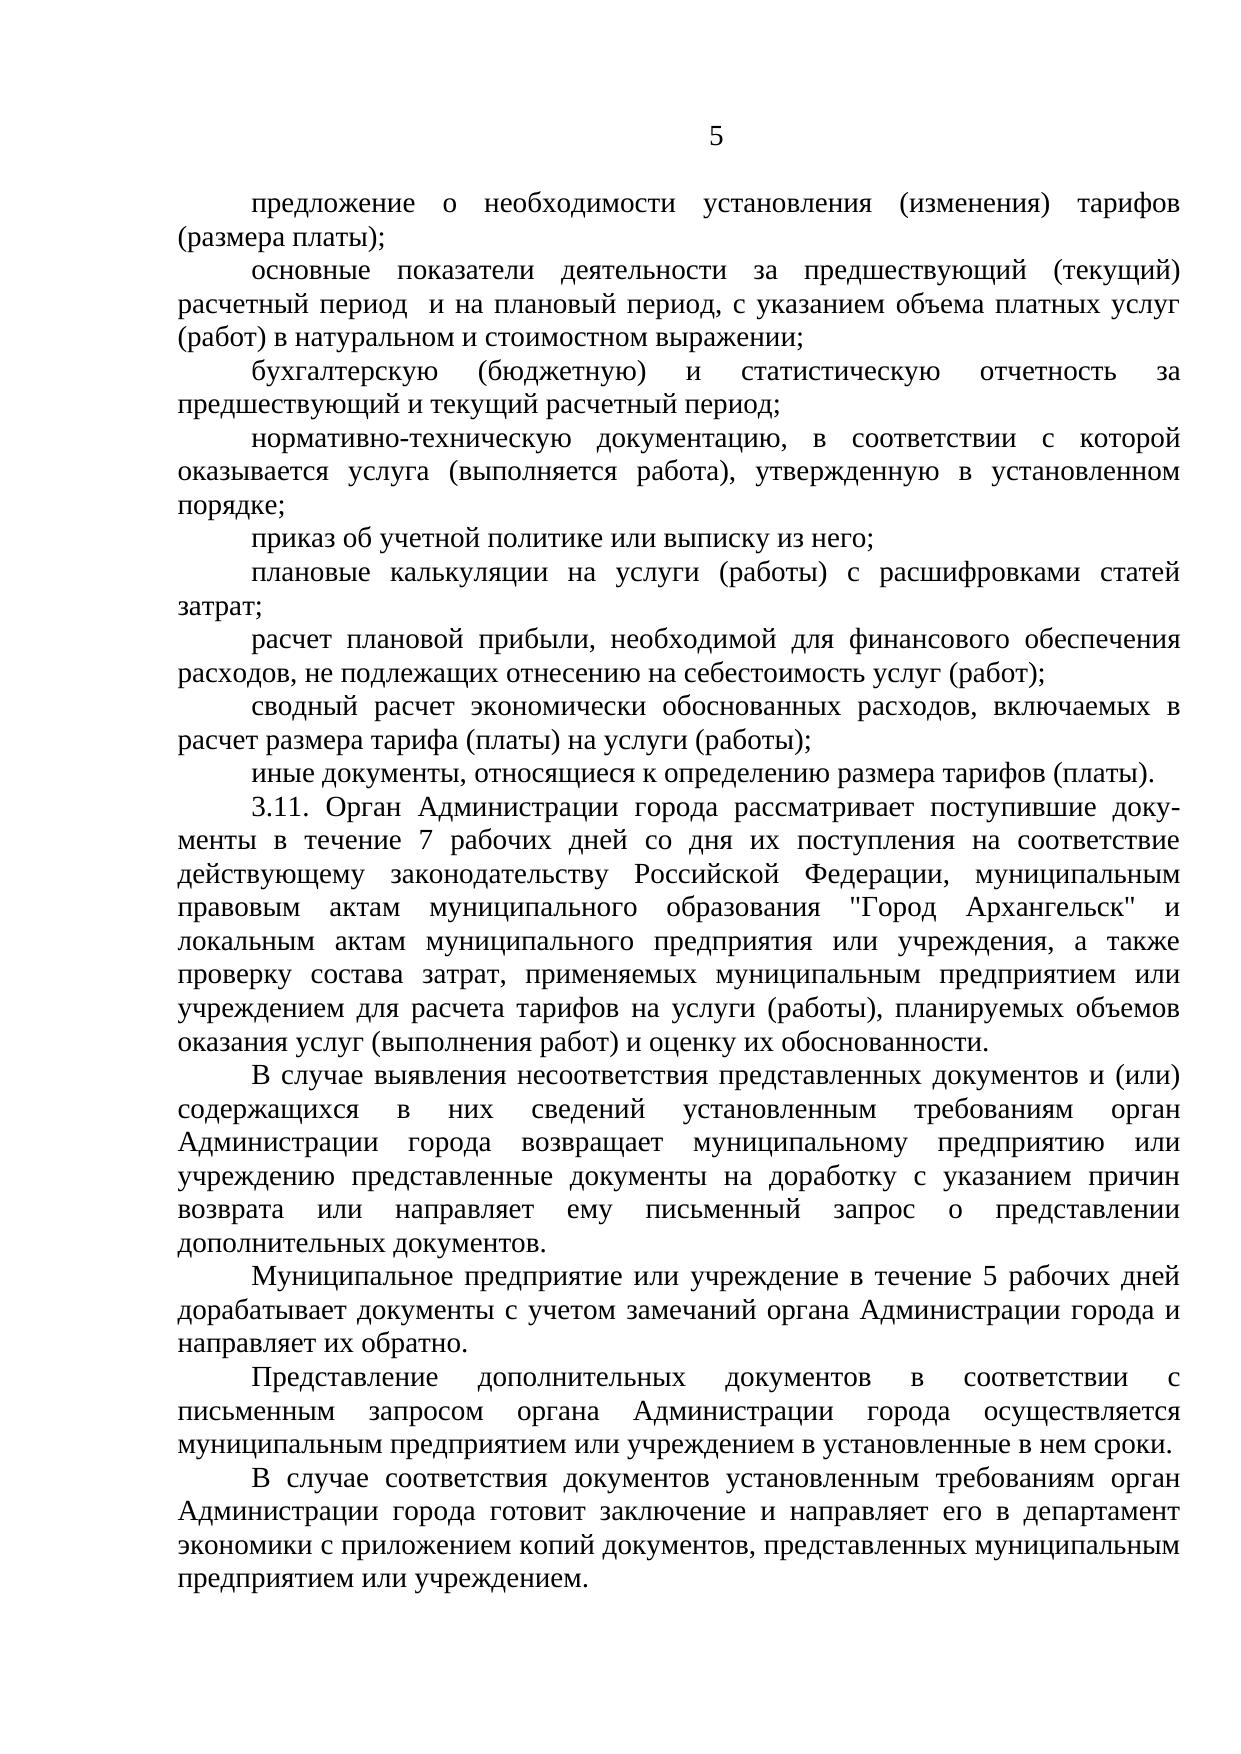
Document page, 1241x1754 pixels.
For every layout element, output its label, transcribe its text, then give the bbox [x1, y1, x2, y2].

text В случае выявления несоответствия представленных документов и (или) содержащихся в них сведений установленным требованиям орган Администрации города возвращает муниципальному предприятию или учреждению представленные документы на доработку с указанием причин возврата или направляет ему письменный запрос о представлении дополнительных документов. [177, 1057, 1181, 1258]
list плановые калькуляции на услуги (работы) с расшифровками статей затрат; [177, 554, 1181, 621]
text бухгалтерскую (бюджетную) и статистическую отчетность за предшествующий и текущий расчетный период; [177, 353, 1181, 420]
text 5 [177, 118, 1181, 152]
text основные показатели деятельности за предшествующий (текущий) расчетный период и на плановый период, с указанием объема платных услуг (работ) в натуральном и стоимостном выражении; [177, 252, 1181, 353]
list приказ об учетной политике или выписку из него; [177, 521, 1181, 554]
text предложение о необходимости установления (изменения) тарифов (размера платы); [177, 185, 1181, 252]
text Муниципальное предприятие или учреждение в течение 5 рабочих дней дорабатывает документы с учетом замечаний органа Администрации города и направляет их обратно. [177, 1258, 1181, 1359]
text Представление дополнительных документов в соответствии с письменным запросом органа Администрации города осуществляется муниципальным предприятием или учреждением в установленные в нем сроки. [177, 1359, 1181, 1460]
list иные документы, относящиеся к определению размера тарифов (платы). [177, 755, 1181, 789]
list сводный расчет экономически обоснованных расходов, включаемых в расчет размера тарифа (платы) на услуги (работы); [177, 688, 1181, 755]
list расчет плановой прибыли, необходимой для финансового обеспечения расходов, не подлежащих отнесению на себестоимость услуг (работ); [177, 621, 1181, 688]
text В случае соответствия документов установленным требованиям орган Администрации города готовит заключение и направляет его в департамент экономики с приложением копий документов, представленных муниципальным предприятием или учреждением. [177, 1460, 1181, 1594]
list нормативно-техническую документацию, в соответствии с которой оказывается услуга (выполняется работа), утвержденную в установленном порядке; [177, 420, 1181, 521]
text 3.11. Орган Администрации города рассматривает поступившие доку-менты в течение 7 рабочих дней со дня их поступления на соответствие действующему законодательству Российской Федерации, муниципальным правовым актам муниципального образования "Город Архангельск" и локальным актам муниципального предприятия или учреждения, а также проверку состава затрат, применяемых муниципальным предприятием или учреждением для расчета тарифов на услуги (работы), планируемых объемов оказания услуг (выполнения работ) и оценку их обоснованности. [177, 789, 1181, 1057]
